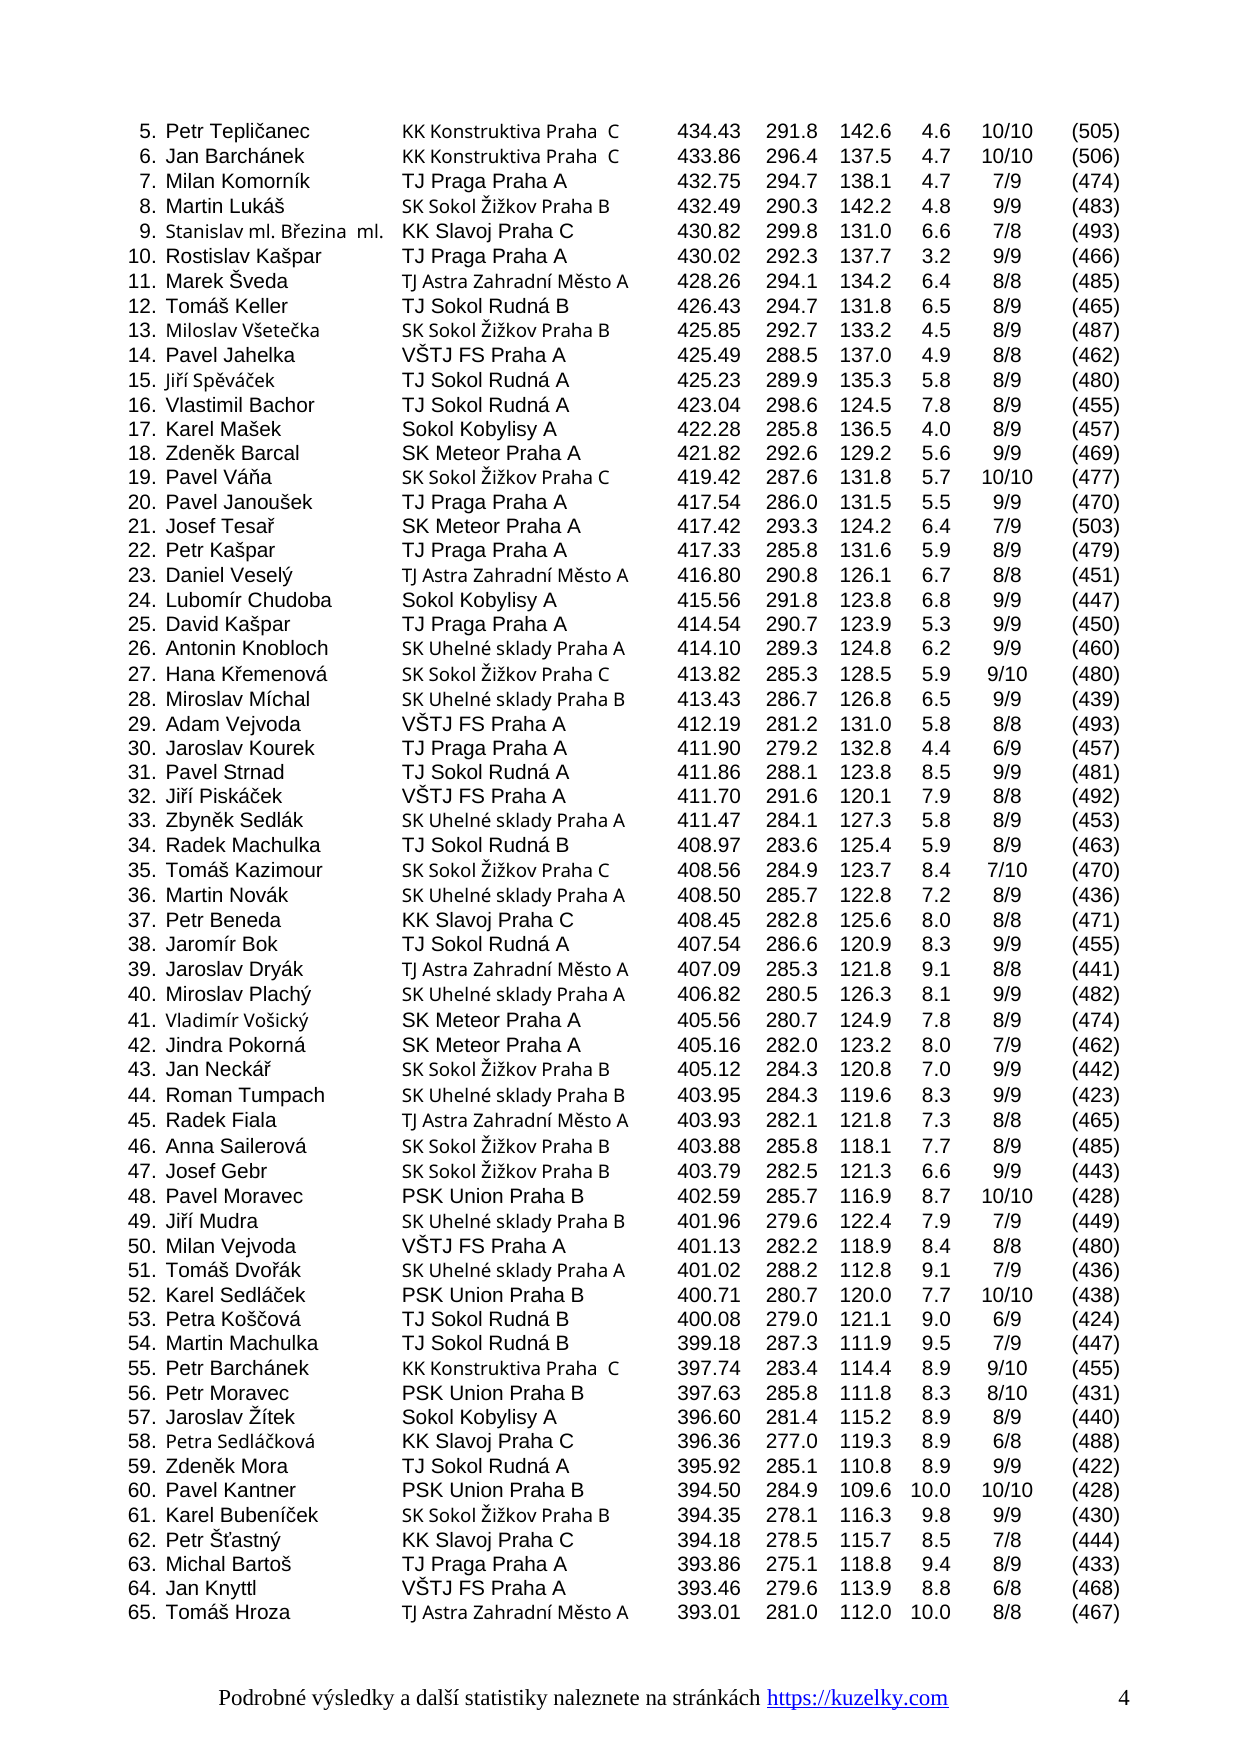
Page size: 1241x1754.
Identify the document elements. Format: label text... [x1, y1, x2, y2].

text 22. Petr Kašpar TJ Praga Praha A 417.33 285.8 131.6 5.9 8/9 (479) [106, 538, 1134, 562]
text 54. Martin Machulka TJ Sokol Rudná B 399.18 287.3 111.9 9.5 7/9 (447) [106, 1331, 1134, 1355]
text 62. Petr Šťastný KK Slavoj Praha C 394.18 278.5 115.7 8.5 7/8 (444) [106, 1527, 1134, 1551]
text 39. Jaroslav Dryák TJ Astra Zahradní Město A 407.09 285.3 121.8 9.1 8/8 (441) [106, 956, 1134, 982]
text 10. Rostislav Kašpar TJ Praga Praha A 430.02 292.3 137.7 3.2 9/9 (466) [106, 244, 1134, 268]
text 13. Miloslav Všetečka SK Sokol Žižkov Praha B 425.85 292.7 133.2 4.5 8/9 (487) [106, 318, 1134, 343]
text 59. Zdeněk Mora TJ Sokol Rudná A 395.92 285.1 110.8 8.9 9/9 (422) [106, 1454, 1134, 1478]
text 48. Pavel Moravec PSK Union Praha B 402.59 285.7 116.9 8.7 10/10 (428) [106, 1184, 1134, 1208]
text 20. Pavel Janoušek TJ Praga Praha A 417.54 286.0 131.5 5.5 9/9 (470) [106, 490, 1134, 514]
text 38. Jaromír Bok TJ Sokol Rudná A 407.54 286.6 120.9 8.3 9/9 (455) [106, 932, 1134, 956]
text 25. David Kašpar TJ Praga Praha A 414.54 290.7 123.9 5.3 9/9 (450) [106, 611, 1134, 635]
text 23. Daniel Veselý TJ Astra Zahradní Město A 416.80 290.8 126.1 6.7 8/8 (451) [106, 562, 1134, 587]
text 57. Jaroslav Žítek Sokol Kobylisy A 396.60 281.4 115.2 8.9 8/9 (440) [106, 1404, 1134, 1428]
text 21. Josef Tesař SK Meteor Praha A 417.42 293.3 124.2 6.4 7/9 (503) [106, 514, 1134, 538]
text 36. Martin Novák SK Uhelné sklady Praha A 408.50 285.7 122.8 7.2 8/9 (436) [106, 883, 1134, 908]
text 33. Zbyněk Sedlák SK Uhelné sklady Praha A 411.47 284.1 127.3 5.8 8/9 (453) [106, 808, 1134, 833]
text 27. Hana Křemenová SK Sokol Žižkov Praha C 413.82 285.3 128.5 5.9 9/10 (480) [106, 661, 1134, 686]
text 16. Vlastimil Bachor TJ Sokol Rudná A 423.04 298.6 124.5 7.8 8/9 (455) [106, 393, 1134, 417]
text 7. Milan Komorník TJ Praga Praha A 432.75 294.7 138.1 4.7 7/9 (474) [106, 169, 1134, 193]
text 58. Petra Sedláčková KK Slavoj Praha C 396.36 277.0 119.3 8.9 6/8 (488) [106, 1428, 1134, 1454]
text 60. Pavel Kantner PSK Union Praha B 394.50 284.9 109.6 10.0 10/10 (428) [106, 1478, 1134, 1502]
text 17. Karel Mašek Sokol Kobylisy A 422.28 285.8 136.5 4.0 8/9 (457) [106, 417, 1134, 441]
text 34. Radek Machulka TJ Sokol Rudná B 408.97 283.6 125.4 5.9 8/9 (463) [106, 833, 1134, 857]
text 24. Lubomír Chudoba Sokol Kobylisy A 415.56 291.8 123.8 6.8 9/9 (447) [106, 587, 1134, 611]
text 15. Jiří Spěváček TJ Sokol Rudná A 425.23 289.9 135.3 5.8 8/9 (480) [106, 367, 1134, 393]
text 30. Jaroslav Kourek TJ Praga Praha A 411.90 279.2 132.8 4.4 6/9 (457) [106, 736, 1134, 760]
text 43. Jan Neckář SK Sokol Žižkov Praha B 405.12 284.3 120.8 7.0 9/9 (442) [106, 1057, 1134, 1082]
text 50. Milan Vejvoda VŠTJ FS Praha A 401.13 282.2 118.9 8.4 8/8 (480) [106, 1234, 1134, 1258]
text 9. Stanislav ml. Březina ml. KK Slavoj Praha C 430.82 299.8 131.0 6.6 7/8 (493) [106, 219, 1134, 244]
text 41. Vladimír Vošický SK Meteor Praha A 405.56 280.7 124.9 7.8 8/9 (474) [106, 1007, 1134, 1033]
text 37. Petr Beneda KK Slavoj Praha C 408.45 282.8 125.6 8.0 8/8 (471) [106, 908, 1134, 932]
text 18. Zdeněk Barcal SK Meteor Praha A 421.82 292.6 129.2 5.6 9/9 (469) [106, 441, 1134, 464]
text 42. Jindra Pokorná SK Meteor Praha A 405.16 282.0 123.2 8.0 7/9 (462) [106, 1033, 1134, 1057]
text 28. Miroslav Míchal SK Uhelné sklady Praha B 413.43 286.7 126.8 6.5 9/9 (439) [106, 686, 1134, 712]
text 53. Petra Koščová TJ Sokol Rudná B 400.08 279.0 121.1 9.0 6/9 (424) [106, 1307, 1134, 1331]
text 63. Michal Bartoš TJ Praga Praha A 393.86 275.1 118.8 9.4 8/9 (433) [106, 1551, 1134, 1575]
text 5. Petr Tepličanec KK Konstruktiva Praha C 434.43 291.8 142.6 4.6 10/10 (505) [106, 118, 1134, 144]
text 47. Josef Gebr SK Sokol Žižkov Praha B 403.79 282.5 121.3 6.6 9/9 (443) [106, 1159, 1134, 1184]
text 11. Marek Šveda TJ Astra Zahradní Město A 428.26 294.1 134.2 6.4 8/8 (485) [106, 268, 1134, 294]
text 45. Radek Fiala TJ Astra Zahradní Město A 403.93 282.1 121.8 7.3 8/8 (465) [106, 1108, 1134, 1133]
text 44. Roman Tumpach SK Uhelné sklady Praha B 403.95 284.3 119.6 8.3 9/9 (423) [106, 1082, 1134, 1108]
text 35. Tomáš Kazimour SK Sokol Žižkov Praha C 408.56 284.9 123.7 8.4 7/10 (470) [106, 857, 1134, 883]
text 40. Miroslav Plachý SK Uhelné sklady Praha A 406.82 280.5 126.3 8.1 9/9 (482) [106, 982, 1134, 1007]
text 46. Anna Sailerová SK Sokol Žižkov Praha B 403.88 285.8 118.1 7.7 8/9 (485) [106, 1133, 1134, 1159]
text 19. Pavel Váňa SK Sokol Žižkov Praha C 419.42 287.6 131.8 5.7 10/10 (477) [106, 464, 1134, 490]
text 31. Pavel Strnad TJ Sokol Rudná A 411.86 288.1 123.8 8.5 9/9 (481) [106, 760, 1134, 784]
text 56. Petr Moravec PSK Union Praha B 397.63 285.8 111.8 8.3 8/10 (431) [106, 1381, 1134, 1404]
text 51. Tomáš Dvořák SK Uhelné sklady Praha A 401.02 288.2 112.8 9.1 7/9 (436) [106, 1258, 1134, 1283]
text 26. Antonin Knobloch SK Uhelné sklady Praha A 414.10 289.3 124.8 6.2 9/9 (460) [106, 635, 1134, 661]
text 65. Tomáš Hroza TJ Astra Zahradní Město A 393.01 281.0 112.0 10.0 8/8 (467) [106, 1599, 1134, 1625]
text 61. Karel Bubeníček SK Sokol Žižkov Praha B 394.35 278.1 116.3 9.8 9/9 (430) [106, 1502, 1134, 1527]
text 64. Jan Knyttl VŠTJ FS Praha A 393.46 279.6 113.9 8.8 6/8 (468) [106, 1575, 1134, 1599]
text 8. Martin Lukáš SK Sokol Žižkov Praha B 432.49 290.3 142.2 4.8 9/9 (483) [106, 193, 1134, 219]
text 49. Jiří Mudra SK Uhelné sklady Praha B 401.96 279.6 122.4 7.9 7/9 (449) [106, 1208, 1134, 1234]
text 32. Jiří Piskáček VŠTJ FS Praha A 411.70 291.6 120.1 7.9 8/8 (492) [106, 784, 1134, 808]
text 14. Pavel Jahelka VŠTJ FS Praha A 425.49 288.5 137.0 4.9 8/8 (462) [106, 343, 1134, 367]
text 12. Tomáš Keller TJ Sokol Rudná B 426.43 294.7 131.8 6.5 8/9 (465) [106, 294, 1134, 318]
text 52. Karel Sedláček PSK Union Praha B 400.71 280.7 120.0 7.7 10/10 (438) [106, 1283, 1134, 1307]
text 29. Adam Vejvoda VŠTJ FS Praha A 412.19 281.2 131.0 5.8 8/8 (493) [106, 712, 1134, 736]
text 6. Jan Barchánek KK Konstruktiva Praha C 433.86 296.4 137.5 4.7 10/10 (506) [106, 144, 1134, 169]
text 55. Petr Barchánek KK Konstruktiva Praha C 397.74 283.4 114.4 8.9 9/10 (455) [106, 1355, 1134, 1381]
